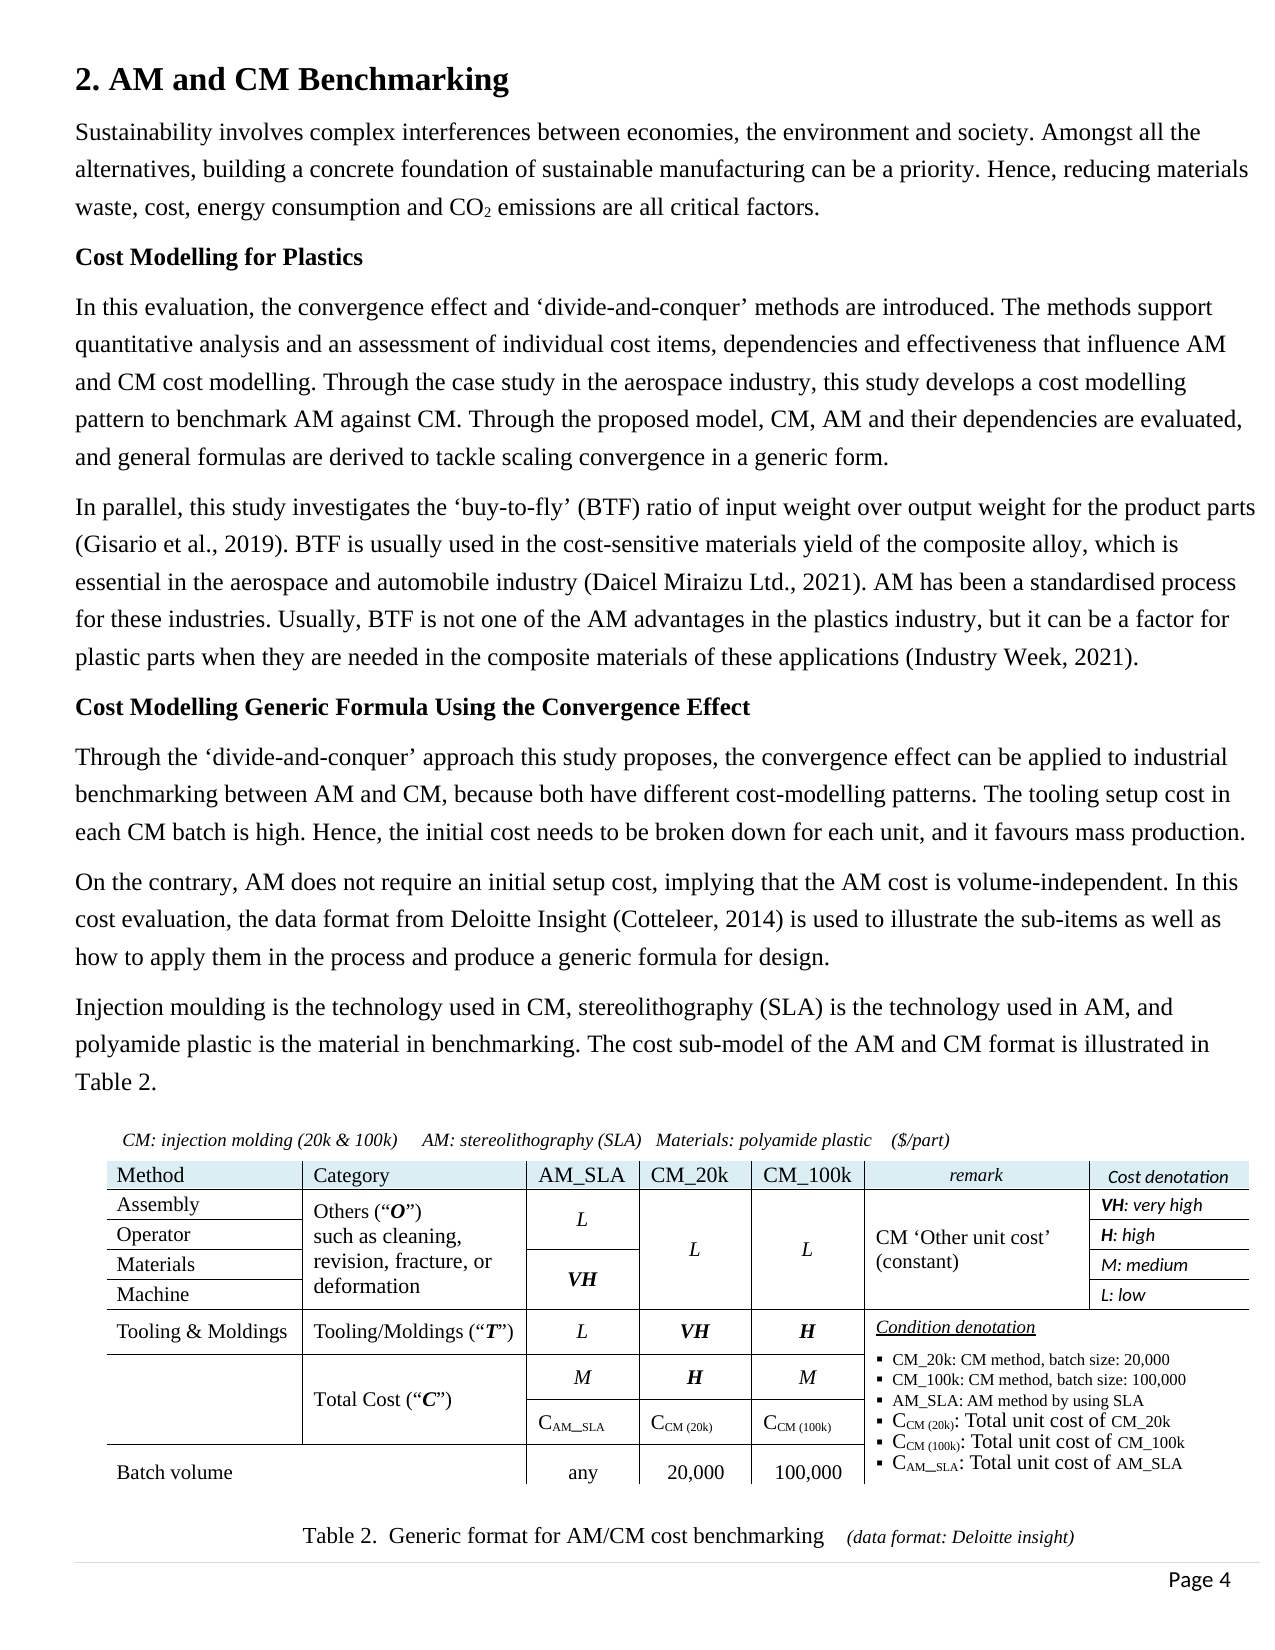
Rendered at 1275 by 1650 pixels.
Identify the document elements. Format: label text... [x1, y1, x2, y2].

text Cost Modelling Generic Formula Using the Convergence Effect [75, 685, 1260, 722]
text In parallel, this study investigates the ‘buy-to-fly’ (BTF) ratio of input weight over output weight for the product parts (Gisario et al., 2019). BTF is usually used in the cost-sensitive materials yield of the composite alloy, which is essential in the aerospace and automobile industry (Daicel Miraizu Ltd., 2021). AM has been a standardised process for these industries. Usually, BTF is not one of the AM advantages in the plastics industry, but it can be a factor for plastic parts when they are needed in the composite materials of these applications (Industry Week, 2021). [75, 485, 1260, 672]
text Cost Modelling for Plastics [75, 235, 1260, 272]
text Injection moulding is the technology used in CM, stereolithography (SLA) is the technology used in AM, and polyamide plastic is the material in benchmarking. The cost sub-model of the AM and CM format is illustrated in Table 2. [75, 985, 1260, 1097]
text 2. AM and CM Benchmarking [75, 60, 1260, 97]
text Through the ‘divide-and-conquer’ approach this study proposes, the convergence effect can be applied to industrial benchmarking between AM and CM, because both have different cost-modelling patterns. The tooling setup cost in each CM batch is high. Hence, the initial cost needs to be broken down for each unit, and it favours mass production. [75, 735, 1260, 847]
text In this evaluation, the convergence effect and ‘divide-and-conquer’ methods are introduced. The methods support quantitative analysis and an assessment of individual cost items, dependencies and effectiveness that influence AM and CM cost modelling. Through the case study in the aerospace industry, this study develops a cost modelling pattern to benchmark AM against CM. Through the proposed model, CM, AM and their dependencies are evaluated, and general formulas are derived to tackle scaling convergence in a generic form. [75, 285, 1260, 472]
text Sustainability involves complex interferences between economies, the environment and society. Amongst all the alternatives, building a concrete foundation of sustainable manufacturing can be a priority. Hence, reducing materials waste, cost, energy consumption and CO2 emissions are all critical factors. [75, 110, 1260, 222]
text On the contrary, AM does not require an initial setup cost, implying that the AM cost is volume-independent. In this cost evaluation, the data format from Deloitte Insight (Cotteleer, 2014) is used to illustrate the sub-items as well as how to apply them in the process and produce a generic formula for design. [75, 860, 1260, 972]
